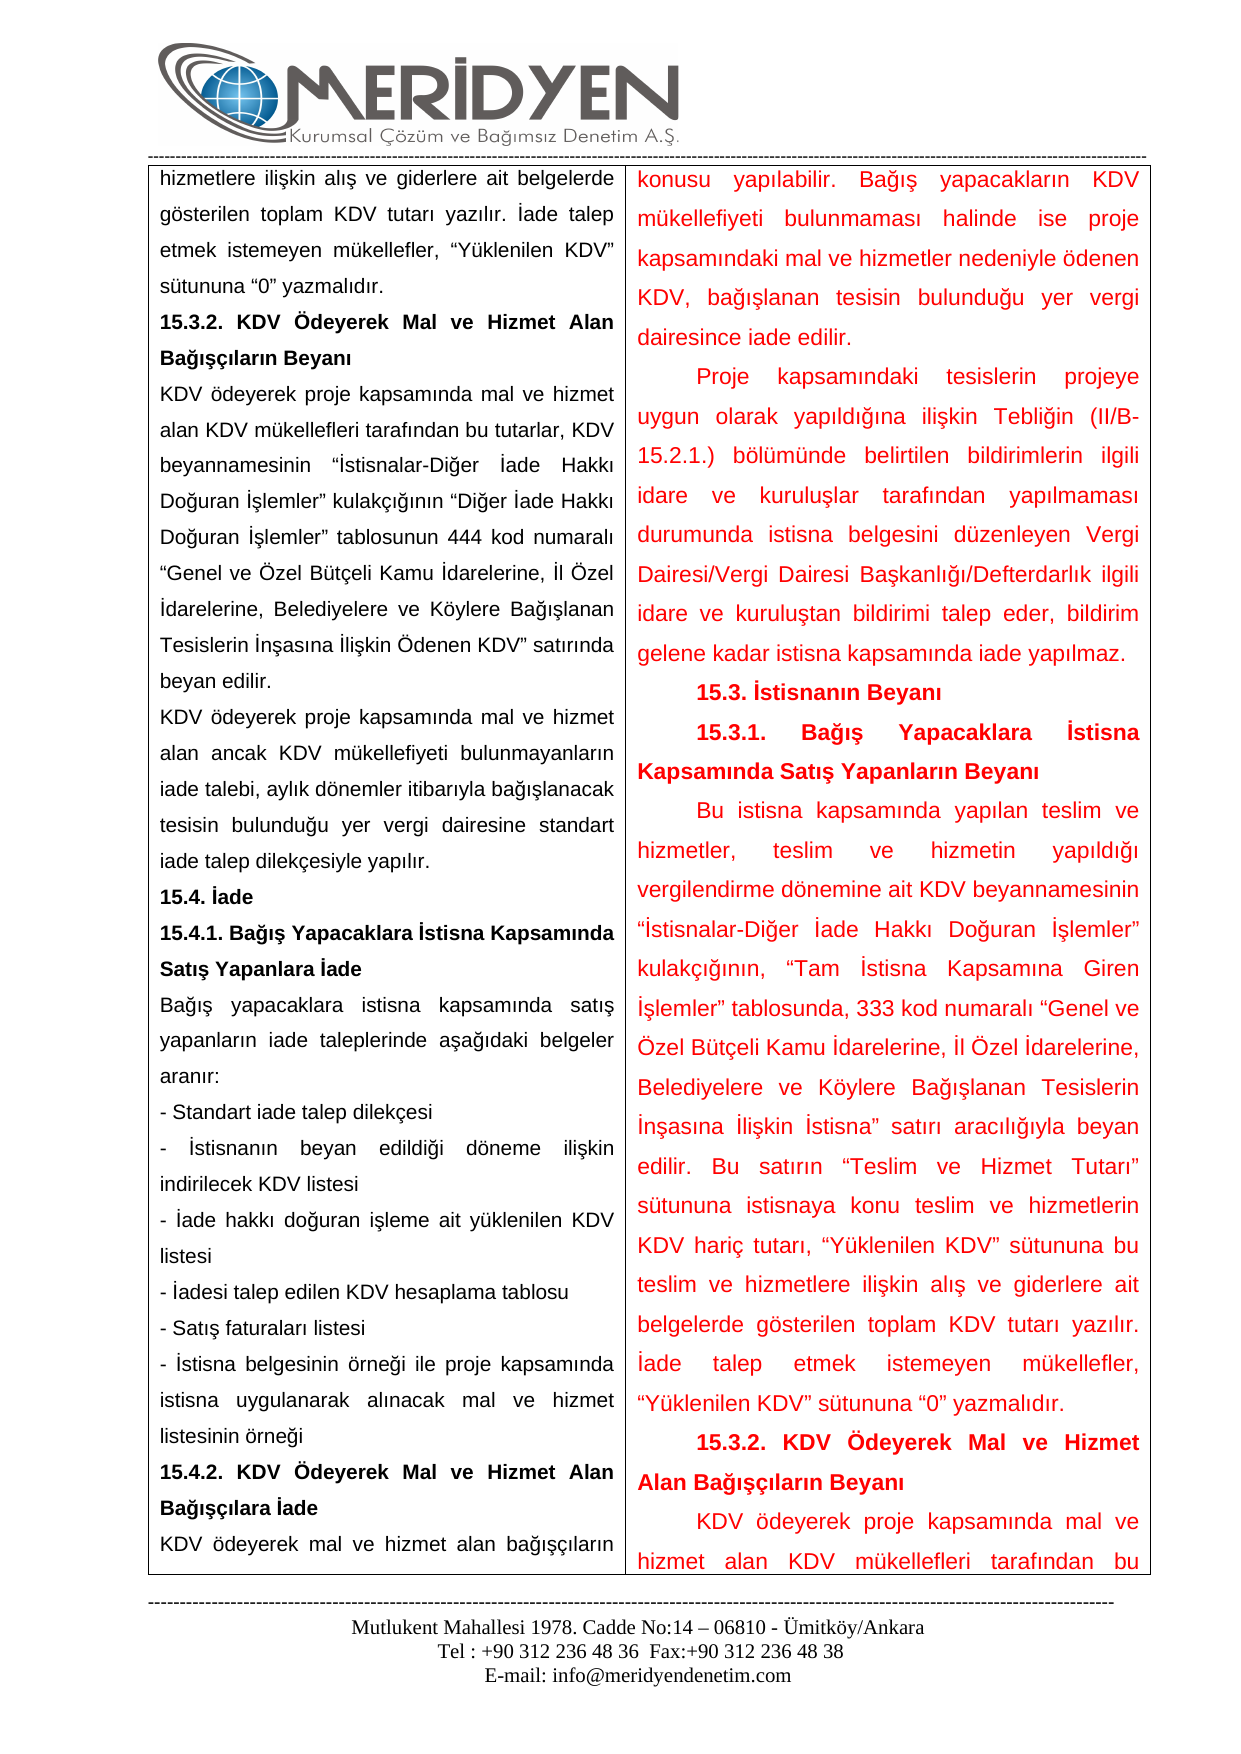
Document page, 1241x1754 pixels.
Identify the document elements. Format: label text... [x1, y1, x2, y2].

picture [158, 43, 679, 146]
